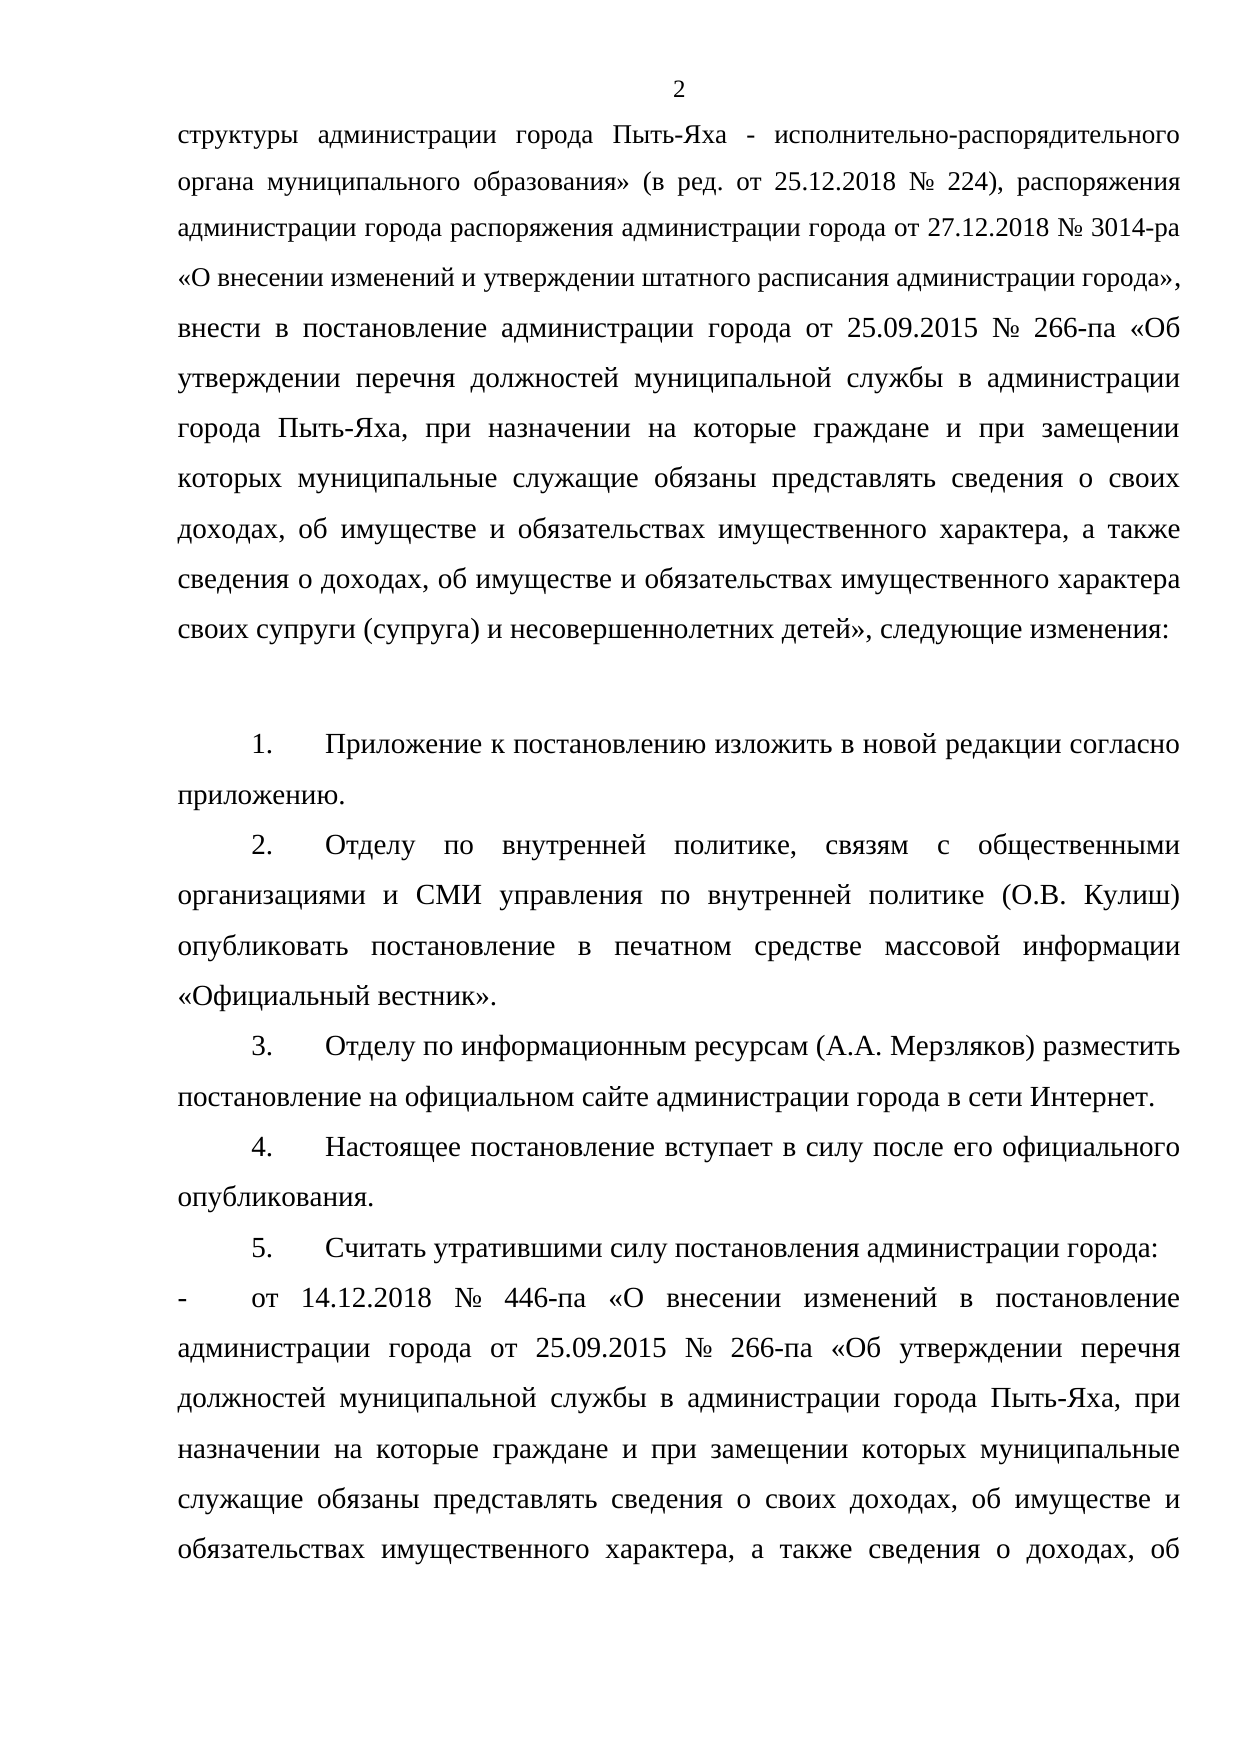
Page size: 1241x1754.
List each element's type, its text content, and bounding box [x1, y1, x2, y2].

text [177, 118, 1181, 645]
text 5. Считать утратившими силу постановления администрации города: [177, 1230, 1181, 1263]
text 4. Настоящее постановление вступает в силу после его официального опубликования. [177, 1129, 1181, 1213]
text 3. Отделу по информационным ресурсам (А.А. Мерзляков) разместить постановление на официальном сайте администрации города в сети Интернет. [177, 1028, 1181, 1112]
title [177, 1280, 1181, 1565]
title 1. Приложение к постановлению изложить в новой редакции согласно приложению. [177, 727, 1181, 810]
text 2. Отделу по внутренней политике, связям с общественными организациями и СМИ управления по внутренней политике (О.В. Кулиш) опубликовать постановление в печатном средстве массовой информации «Официальный вестник». [177, 827, 1181, 1012]
